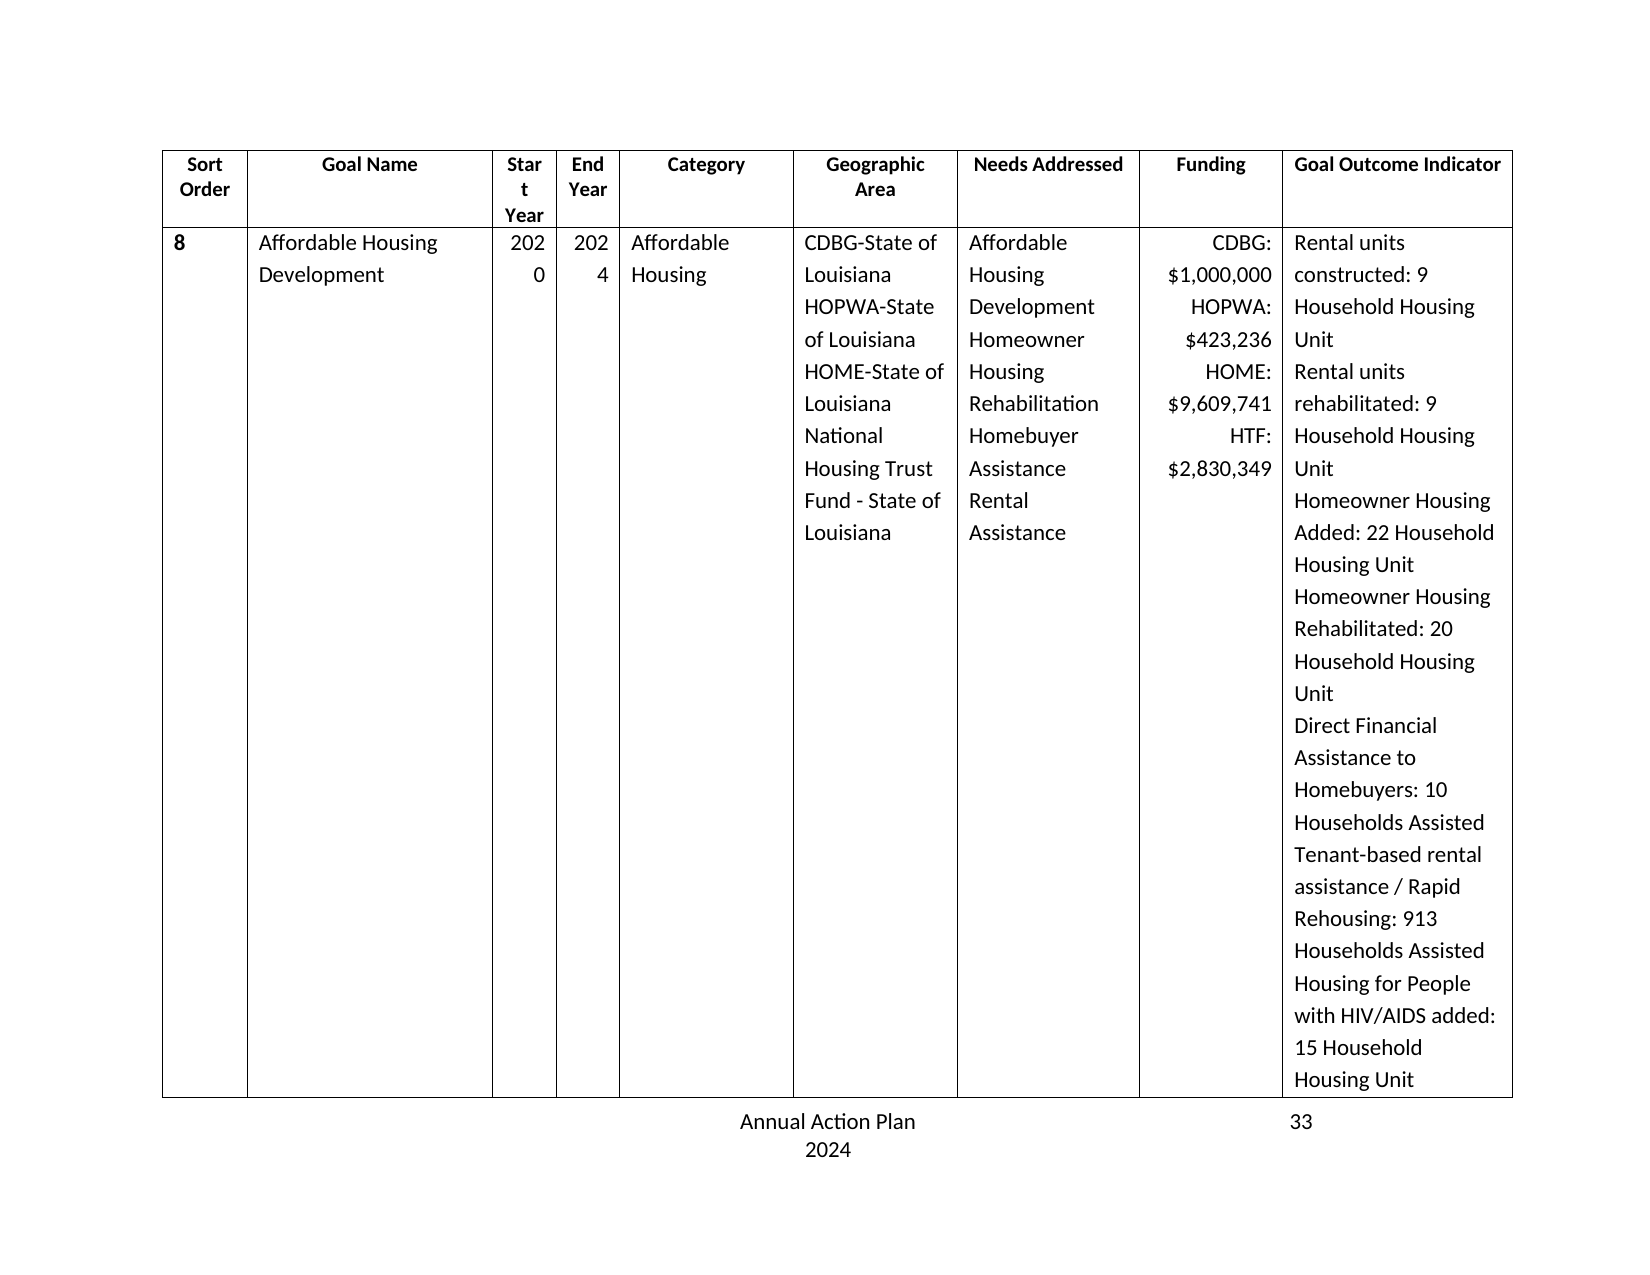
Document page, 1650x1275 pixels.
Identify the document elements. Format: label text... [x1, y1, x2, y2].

table_cell Rental units constructed: 9 Household Housing Unit Rental units rehabilitated: 9 Household Housing Unit Homeowner Housing Added: 22 Household Housing Unit Homeowner Housing Rehabilitated: 20 Household Housing Unit Direct Financial Assistance to Homebuyers: 10 Households Assisted Tenant-based rental assistance / Rapid Rehousing: 913 Households Assisted Housing for People with HIV/AIDS added: 15 Household Housing Unit [1283, 228, 1512, 1097]
table_header Funding [1140, 151, 1282, 227]
table_header Goal Name [248, 151, 492, 227]
table_header Needs Addressed [958, 151, 1139, 227]
table_cell CDBG-State of Louisiana HOPWA-State of Louisiana HOME-State of Louisiana National Housing Trust Fund - State of Louisiana [794, 228, 957, 1097]
table_header Goal Outcome Indicator [1283, 151, 1512, 227]
table_cell Affordable Housing Development Homeowner Housing Rehabilitation Homebuyer Assistance Rental Assistance [958, 228, 1139, 1097]
table_cell Affordable Housing Development [248, 228, 492, 1097]
table_cell 2024 [557, 228, 619, 1097]
table_header Start Year [493, 151, 556, 227]
table_cell 2020 [493, 228, 556, 1097]
table_header Category [620, 151, 793, 227]
table_header Sort Order [163, 151, 247, 227]
table_cell CDBG: $1,000,000 HOPWA: $423,236 HOME: $9,609,741 HTF: $2,830,349 [1140, 228, 1282, 1097]
table_cell Affordable Housing [620, 228, 793, 1097]
table_header Geographic Area [794, 151, 957, 227]
table_cell 8 [163, 228, 247, 1097]
table_header End Year [557, 151, 619, 227]
